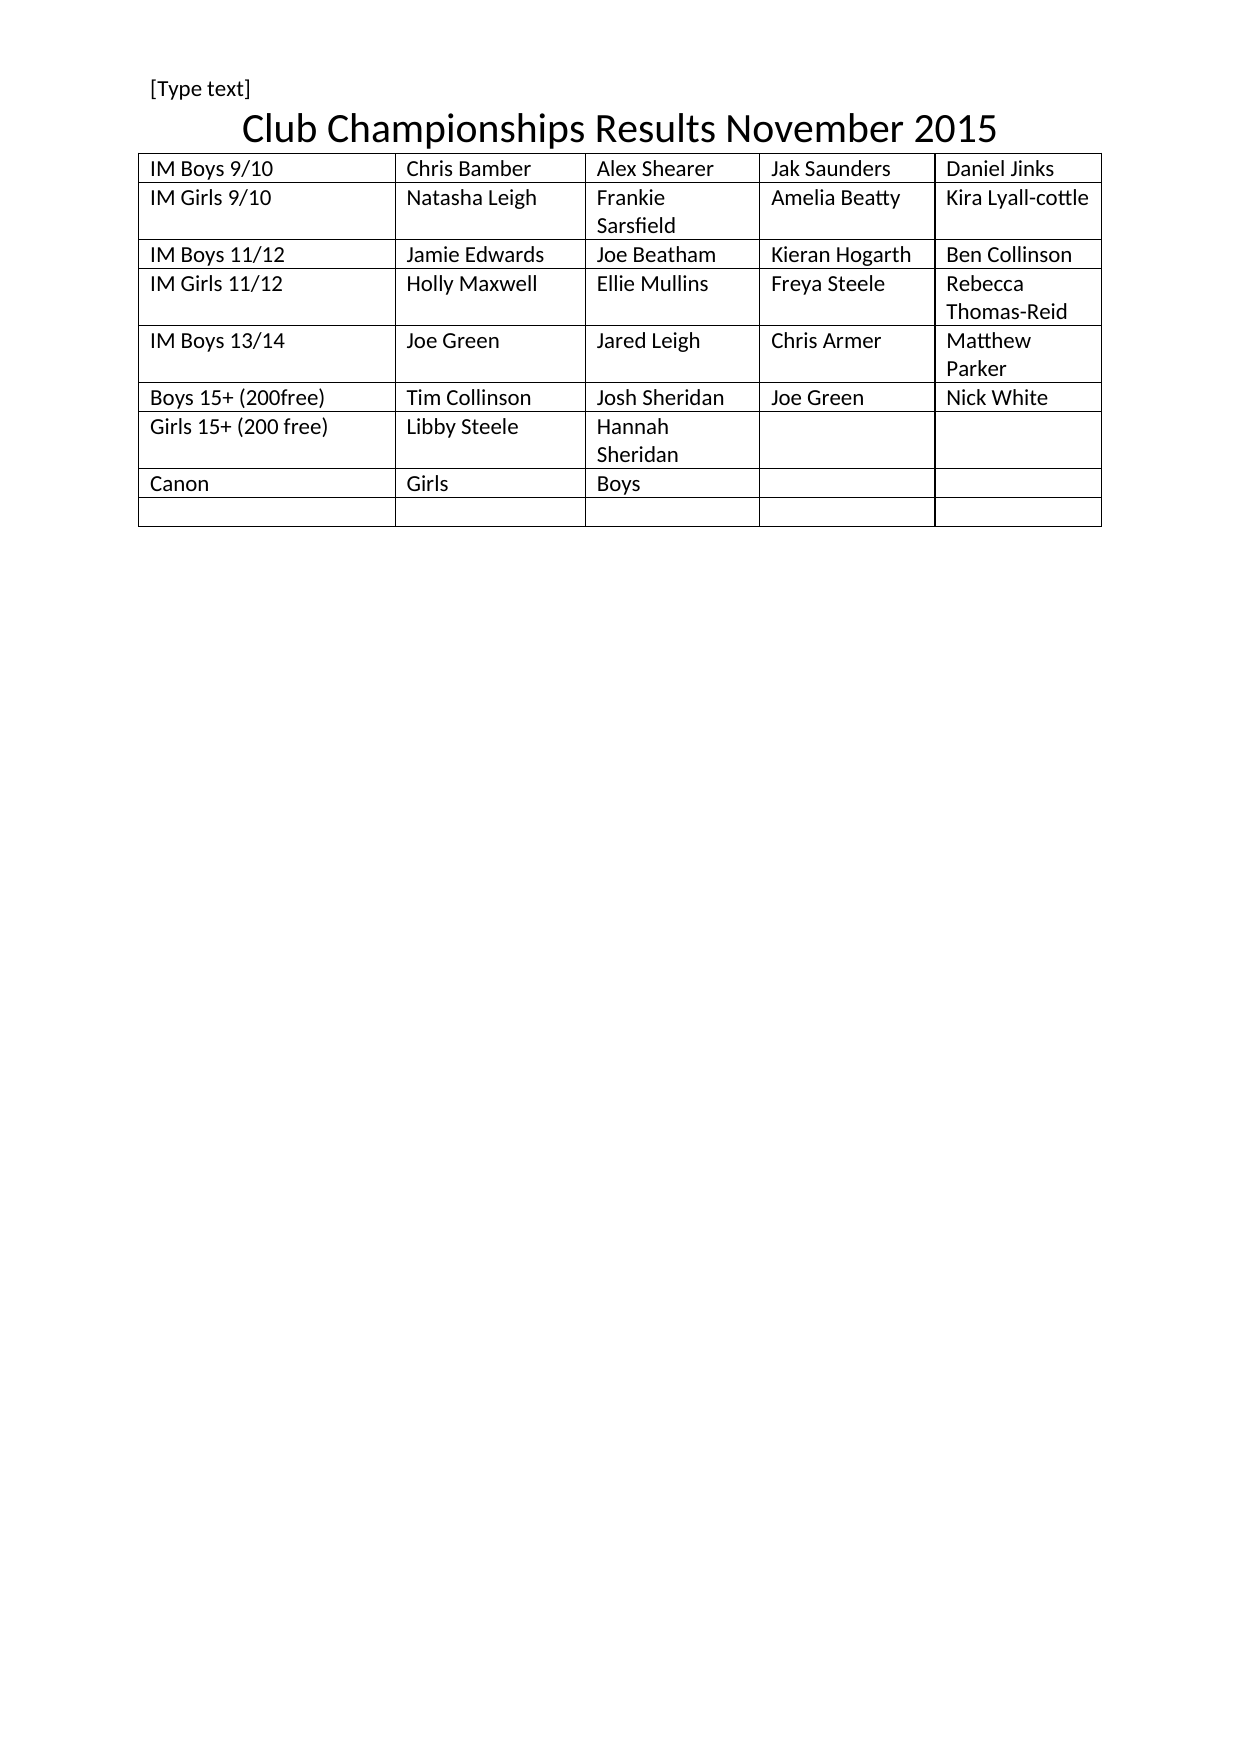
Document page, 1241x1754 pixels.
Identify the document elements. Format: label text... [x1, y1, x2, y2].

table_cell [936, 469, 1101, 497]
table_cell Canon [139, 469, 395, 497]
table_cell Chris Armer [760, 326, 934, 382]
table_cell Ben Collinson [936, 240, 1101, 268]
table_cell [586, 498, 759, 526]
table_cell IM Boys 9/10 [139, 154, 395, 182]
table_cell IM Boys 13/14 [139, 326, 395, 382]
table_cell IM Girls 9/10 [139, 183, 395, 239]
table_cell Joe Beatham [586, 240, 759, 268]
table_cell Josh Sheridan [586, 383, 759, 411]
table_cell Hannah Sheridan [586, 412, 759, 468]
table_cell Kira Lyall-cottle [936, 183, 1101, 239]
table_cell Girls 15+ (200 free) [139, 412, 395, 468]
table_cell Rebecca Thomas-Reid [936, 269, 1101, 325]
table_cell Joe Green [760, 383, 934, 411]
table_cell Jared Leigh [586, 326, 759, 382]
table_cell IM Boys 11/12 [139, 240, 395, 268]
table_cell [936, 498, 1101, 526]
table_cell Matthew Parker [936, 326, 1101, 382]
table_cell Boys 15+ (200free) [139, 383, 395, 411]
table_cell [760, 498, 934, 526]
table_cell Amelia Beatty [760, 183, 934, 239]
table_cell Holly Maxwell [396, 269, 585, 325]
table_cell Alex Shearer [586, 154, 759, 182]
table_cell Frankie Sarsfield [586, 183, 759, 239]
table_cell Kieran Hogarth [760, 240, 934, 268]
table_cell Libby Steele [396, 412, 585, 468]
table_cell Ellie Mullins [586, 269, 759, 325]
table_cell Freya Steele [760, 269, 934, 325]
table_cell Jak Saunders [760, 154, 934, 182]
table_cell Natasha Leigh [396, 183, 585, 239]
table_cell Jamie Edwards [396, 240, 585, 268]
table_cell Boys [586, 469, 759, 497]
table_cell Tim Collinson [396, 383, 585, 411]
table_cell [760, 412, 934, 468]
table_cell [936, 412, 1101, 468]
table_cell Nick White [936, 383, 1101, 411]
table_cell IM Girls 11/12 [139, 269, 395, 325]
table_cell Joe Green [396, 326, 585, 382]
table_cell Girls [396, 469, 585, 497]
table_cell Daniel Jinks [936, 154, 1101, 182]
table_cell Chris Bamber [396, 154, 585, 182]
table_cell [139, 498, 395, 526]
table_cell [396, 498, 585, 526]
table_cell [760, 469, 934, 497]
